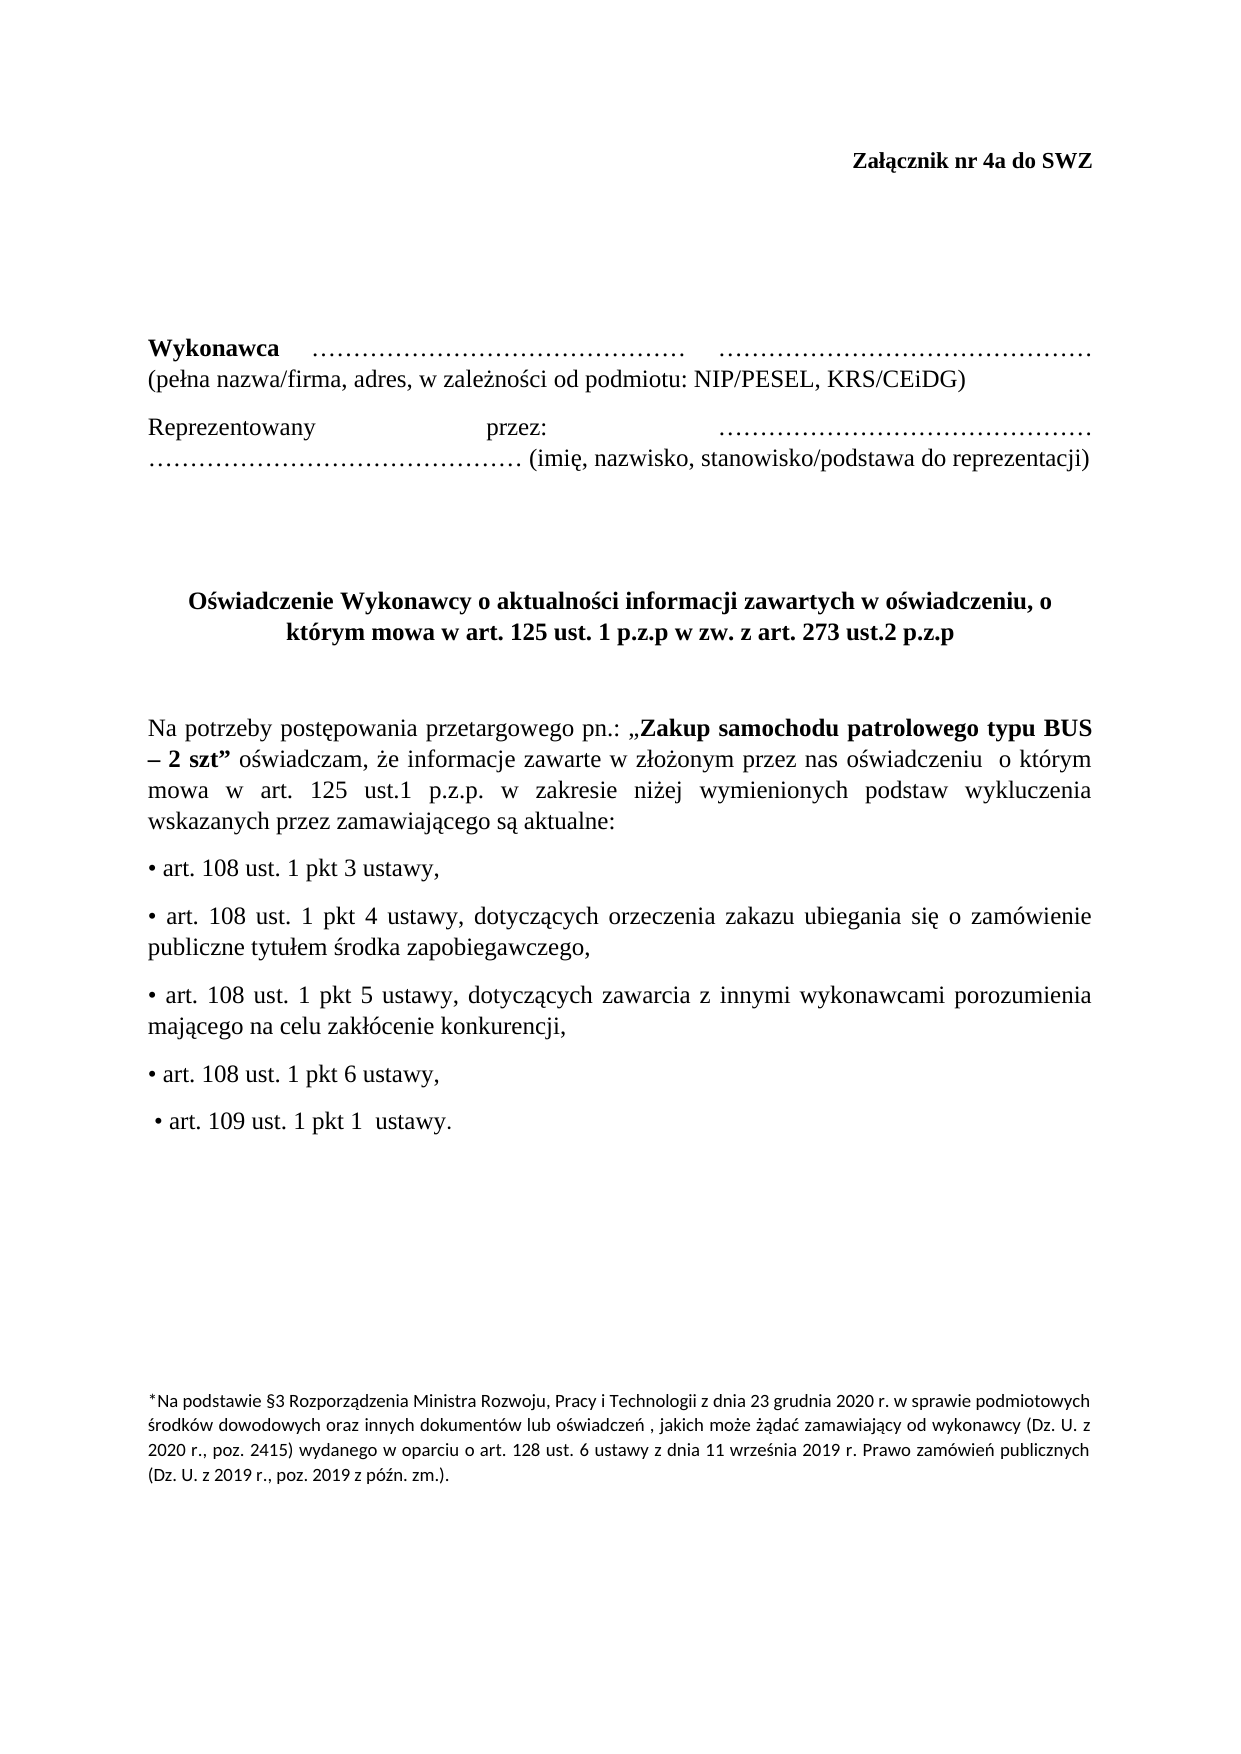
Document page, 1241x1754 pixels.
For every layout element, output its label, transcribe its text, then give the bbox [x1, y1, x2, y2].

text • art. 108 ust. 1 pkt 3 ustawy, [148, 853, 1093, 882]
text Oświadczenie Wykonawcy o aktualności informacji zawartych w oświadczeniu, o którym mowa w art. 125 ust. 1 p.z.p w zw. z art. 273 ust.2 p.z.p [148, 586, 1093, 646]
text • art. 109 ust. 1 pkt 1 ustawy. [148, 1106, 1093, 1136]
text *Na podstawie §3 Rozporządzenia Ministra Rozwoju, Pracy i Technologii z dnia 23 grudnia 2020 r. w sprawie podmiotowych środków dowodowych oraz innych dokumentów lub oświadczeń , jakich może żądać zamawiający od wykonawcy (Dz. U. z 2020 r., poz. 2415) wydanego w oparciu o art. 128 ust. 6 ustawy z dnia 11 września 2019 r. Prawo zamówień publicznych (Dz. U. z 2019 r., poz. 2019 z późn. zm.). [148, 1389, 1093, 1486]
text Na potrzeby postępowania przetargowego pn.: „Zakup samochodu patrolowego typu BUS – 2 szt” oświadczam, że informacje zawarte w złożonym przez nas oświadczeniu o którym mowa w art. 125 ust.1 p.z.p. w zakresie niżej wymienionych podstaw wykluczenia wskazanych przez zamawiającego są aktualne: [148, 713, 1093, 834]
text Załącznik nr 4a do SWZ [148, 148, 1093, 174]
text Reprezentowany przez: ……………………………………… ……………………………………… (imię, nazwisko, stanowisko/podstawa do reprezentacji) [148, 412, 1093, 472]
text Wykonawca ……………………………………… ……………………………………… (pełna nazwa/firma, adres, w zależności od podmiotu: NIP/PESEL, KRS/CEiDG) [148, 333, 1093, 393]
text • art. 108 ust. 1 pkt 6 ustawy, [148, 1059, 1093, 1087]
text • art. 108 ust. 1 pkt 4 ustawy, dotyczących orzeczenia zakazu ubiegania się o zamówienie publiczne tytułem środka zapobiegawczego, [148, 901, 1093, 961]
text • art. 108 ust. 1 pkt 5 ustawy, dotyczących zawarcia z innymi wykonawcami porozumienia mającego na celu zakłócenie konkurencji, [148, 980, 1093, 1040]
